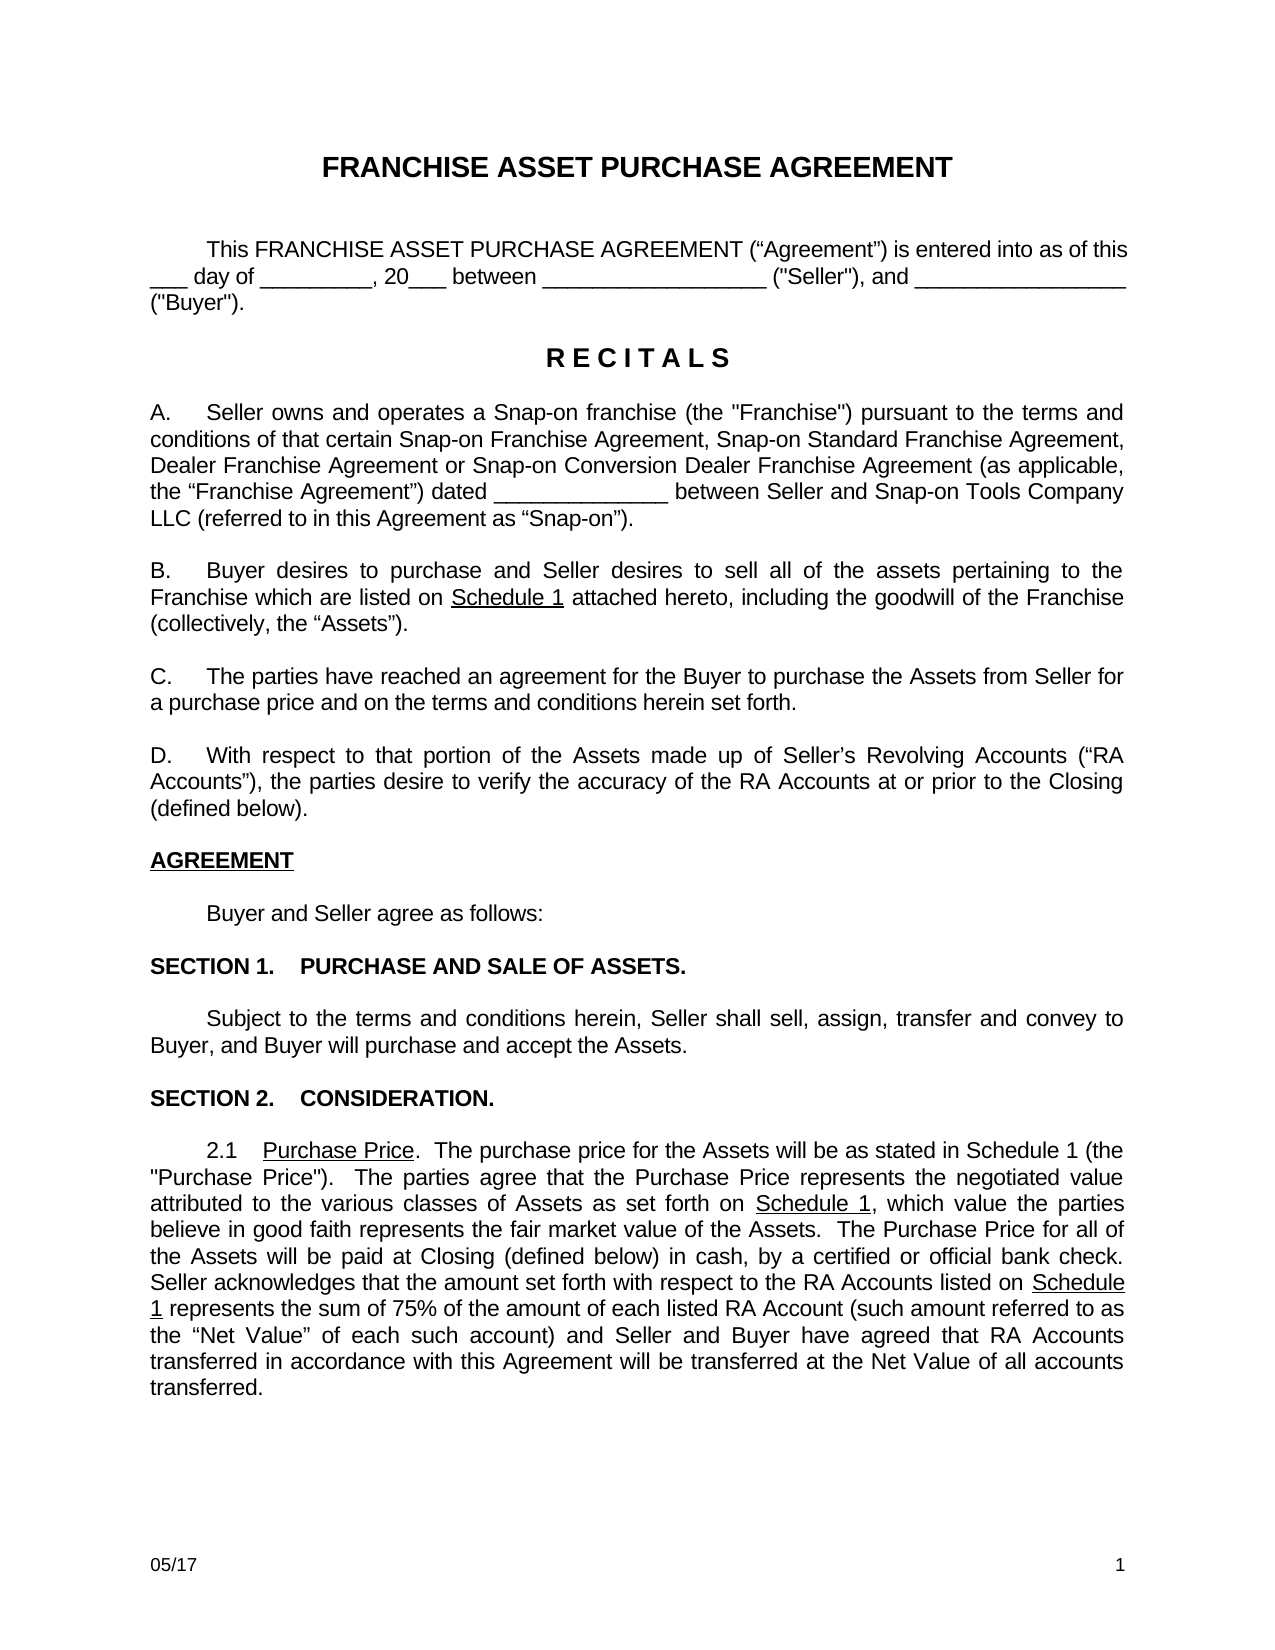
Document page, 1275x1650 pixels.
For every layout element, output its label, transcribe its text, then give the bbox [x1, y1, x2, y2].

text 2.1 Purchase Price. The purchase price for the Assets will be as stated in Schedule 1 (the "Purchase Price"). The parties agree that the Purchase Price represents the negotiated value attributed to the various classes of Assets as set forth on Schedule 1, which value the parties believe in good faith represents the fair market value of the Assets. The Purchase Price for all of the Assets will be paid at Closing (defined below) in cash, by a certified or official bank check. Seller acknowledges that the amount set forth with respect to the RA Accounts listed on Schedule 1 represents the sum of 75% of the amount of each listed RA Account (such amount referred to as the “Net Value” of each such account) and Seller and Buyer have agreed that RA Accounts transferred in accordance with this Agreement will be transferred at the Net Value of all accounts transferred. [150, 1137, 1125, 1401]
text D. With respect to that portion of the Assets made up of Seller’s Revolving Accounts (“RA Accounts”), the parties desire to verify the accuracy of the RA Accounts at or prior to the Closing (defined below). [150, 742, 1125, 821]
text AGREEMENT [150, 847, 1125, 874]
text SECTION 2. CONSIDERATION. [150, 1084, 1125, 1111]
text A. Seller owns and operates a Snap-on franchise (the "Franchise") pursuant to the terms and conditions of that certain Snap-on Franchise Agreement, Snap-on Standard Franchise Agreement, Dealer Franchise Agreement or Snap-on Conversion Dealer Franchise Agreement (as applicable, the “Franchise Agreement”) dated ______________ between Seller and Snap-on Tools Company LLC (referred to in this Agreement as “Snap-on”). [150, 399, 1125, 531]
text Buyer and Seller agree as follows: [150, 900, 1125, 926]
text SECTION 1. PURCHASE AND SALE OF ASSETS. [150, 953, 1125, 979]
text Subject to the terms and conditions herein, Seller shall sell, assign, transfer and convey to Buyer, and Buyer will purchase and accept the Assets. [150, 1005, 1125, 1058]
text R E C I T A L S [150, 342, 1125, 373]
text C. The parties have reached an agreement for the Buyer to purchase the Assets from Seller for a purchase price and on the terms and conditions herein set forth. [150, 663, 1125, 716]
text B. Buyer desires to purchase and Seller desires to sell all of the assets pertaining to the Franchise which are listed on Schedule 1 attached hereto, including the goodwill of the Franchise (collectively, the “Assets”). [150, 557, 1125, 636]
text FRANCHISE ASSET PURCHASE AGREEMENT [150, 150, 1125, 183]
text This FRANCHISE ASSET PURCHASE AGREEMENT (“Agreement”) is entered into as of this ___ day of _________, 20___ between __________________ ("Seller"), and _________________ ("Buyer"). [150, 236, 1134, 315]
